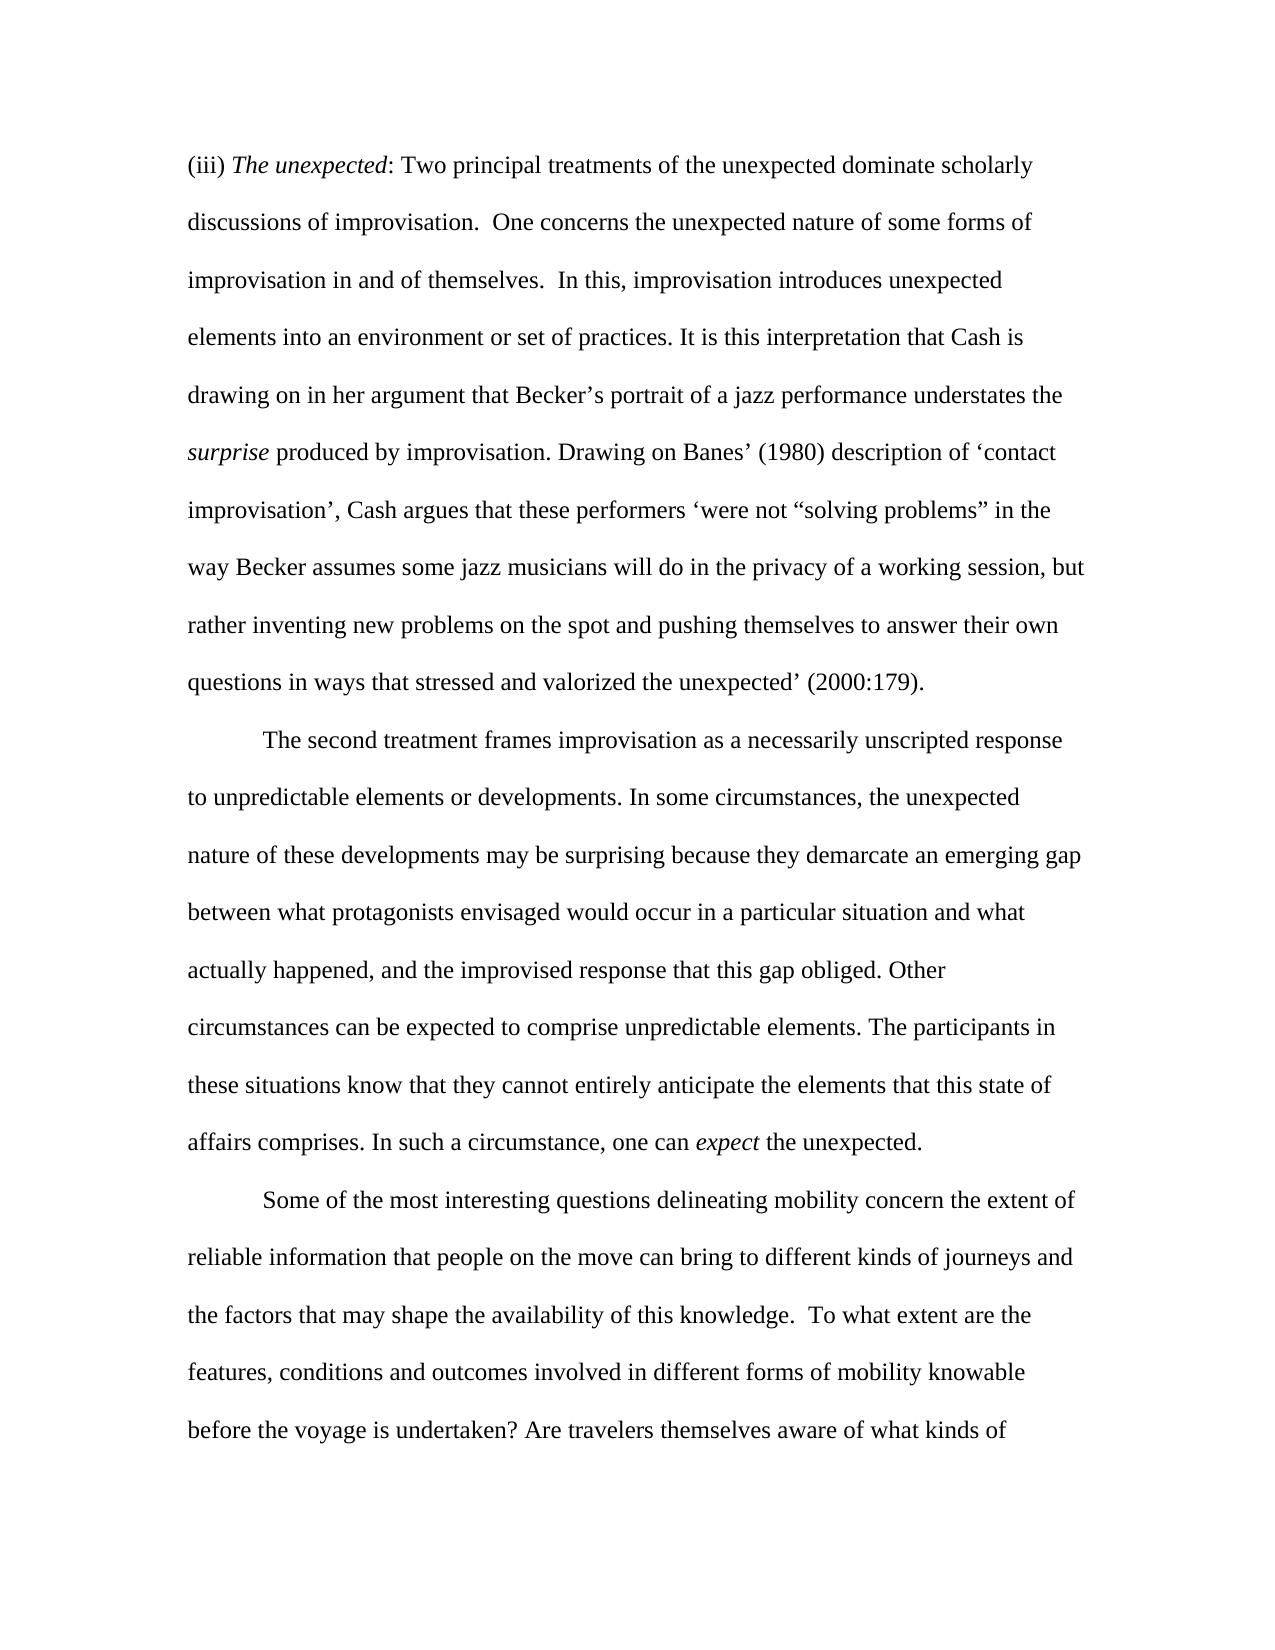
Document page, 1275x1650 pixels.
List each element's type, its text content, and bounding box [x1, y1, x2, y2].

text The second treatment frames improvisation as a necessarily unscripted response to unpredictable elements or developments. In some circumstances, the unexpected nature of these developments may be surprising because they demarcate an emerging gap between what protagonists envisaged would occur in a particular situation and what actually happened, and the improvised response that this gap obliged. Other circumstances can be expected to comprise unpredictable elements. The participants in these situations know that they cannot entirely anticipate the elements that this state of affairs comprises. In such a circumstance, one can expect the unexpected. [187, 725, 1087, 1156]
text (iii) The unexpected: Two principal treatments of the unexpected dominate scholarly discussions of improvisation. One concerns the unexpected nature of some forms of improvisation in and of themselves. In this, improvisation introduces unexpected elements into an environment or set of practices. It is this interpretation that Cash is drawing on in her argument that Becker’s portrait of a jazz performance understates the surprise produced by improvisation. Drawing on Banes’ (1980) description of ‘contact improvisation’, Cash argues that these performers ‘were not “solving problems” in the way Becker assumes some jazz musicians will do in the privacy of a working session, but rather inventing new problems on the spot and pushing themselves to answer their own questions in ways that stressed and valorized the unexpected’ (2000:179). [187, 150, 1087, 696]
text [187, 1185, 1087, 1444]
